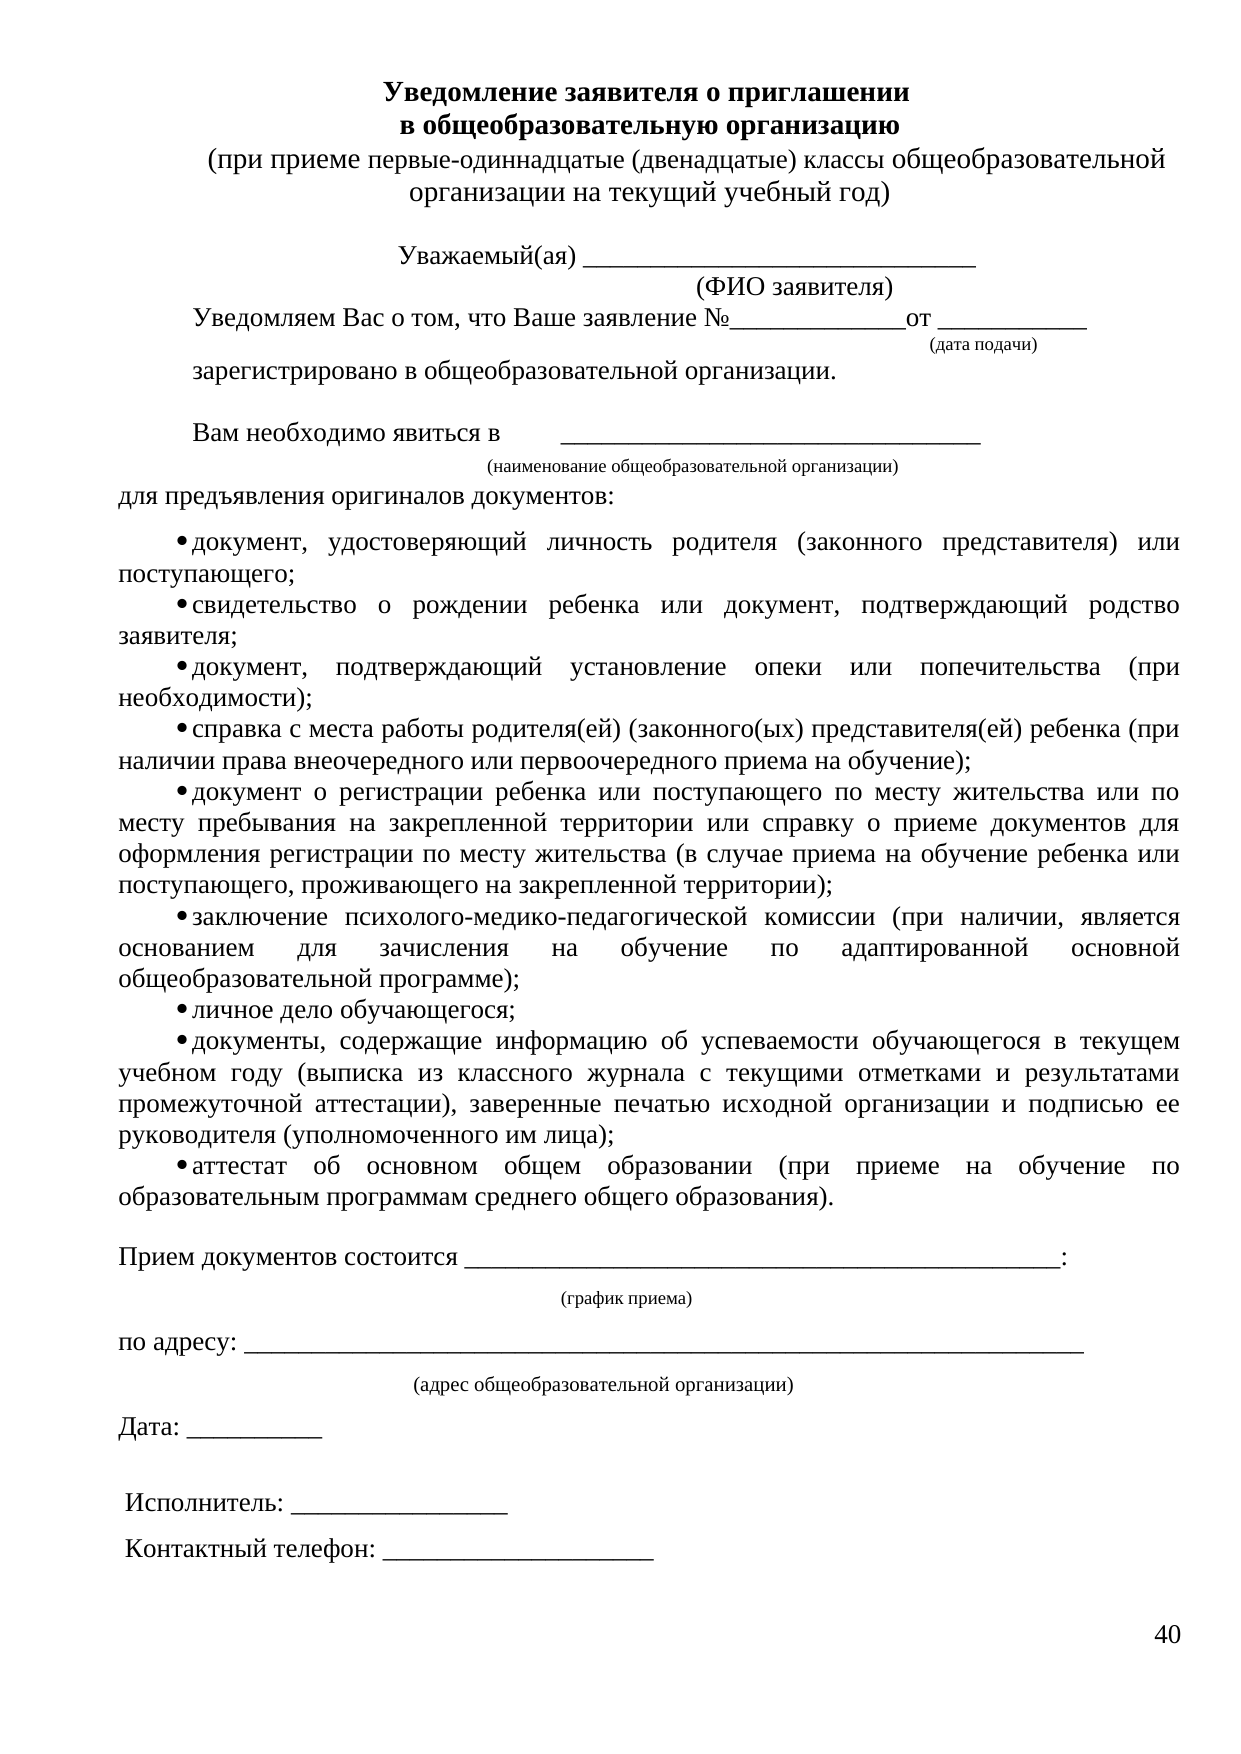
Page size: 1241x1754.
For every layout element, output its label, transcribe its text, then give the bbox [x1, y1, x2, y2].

list справка с места работы родителя(ей) (законного(ых) представителя(ей) ребенка (при наличии права внеочередного или первоочередного приема на обучение); [118, 713, 1181, 775]
text Исполнитель: ________________ [118, 1486, 1181, 1517]
list документ, удостоверяющий личность родителя (законного представителя) или поступающего; [118, 525, 1181, 588]
text Уведомление заявителя о приглашении в общеобразовательную организацию [118, 74, 1181, 141]
text Уведомляем Вас о том, что Ваше заявление №_____________от ___________ [118, 301, 1181, 333]
text Контактный телефон: ____________________ [118, 1532, 1181, 1564]
text Уважаемый(ая) _____________________________ [118, 239, 1181, 270]
list документ, подтверждающий установление опеки или попечительства (при необходимости); [118, 650, 1181, 713]
text (ФИО заявителя) [118, 270, 1181, 301]
list личное дело обучающегося; [118, 993, 1181, 1024]
text Дата: __________ [118, 1410, 1181, 1442]
text (адрес общеобразовательной организации) [118, 1372, 1181, 1396]
list аттестат об основном общем образовании (при приеме на обучение по образовательным программам среднего общего образования). [118, 1149, 1181, 1212]
text Вам необходимо явиться в _______________________________ (наименование общеобразовательной организации) [118, 416, 1181, 479]
list свидетельство о рождении ребенка или документ, подтверждающий родство заявителя; [118, 588, 1181, 650]
text (график приема) [118, 1287, 1181, 1308]
list документ о регистрации ребенка или поступающего по месту жительства или по месту пребывания на закрепленной территории или справку о приеме документов для оформления регистрации по месту жительства (в случае приема на обучение ребенка или поступающего, проживающего на закрепленной территории); [118, 775, 1181, 900]
text (дата подачи) [118, 333, 1181, 354]
text (при приеме первые-одиннадцатые (двенадцатые) классы общеобразовательной организации на текущий учебный год) [118, 141, 1181, 208]
text Прием документов состоится ____________________________________________: [118, 1240, 1181, 1271]
list заключение психолого-медико-педагогической комиссии (при наличии, является основанием для зачисления на обучение по адаптированной основной общеобразовательной программе); [118, 900, 1181, 993]
text для предъявления оригиналов документов: [118, 479, 1181, 510]
list документы, содержащие информацию об успеваемости обучающегося в текущем учебном году (выписка из классного журнала с текущими отметками и результатами промежуточной аттестации), заверенные печатью исходной организации и подписью ее руководителя (уполномоченного им лица); [118, 1024, 1181, 1149]
text зарегистрировано в общеобразовательной организации. [118, 354, 1181, 385]
text по адресу: ______________________________________________________________ [118, 1325, 1181, 1356]
